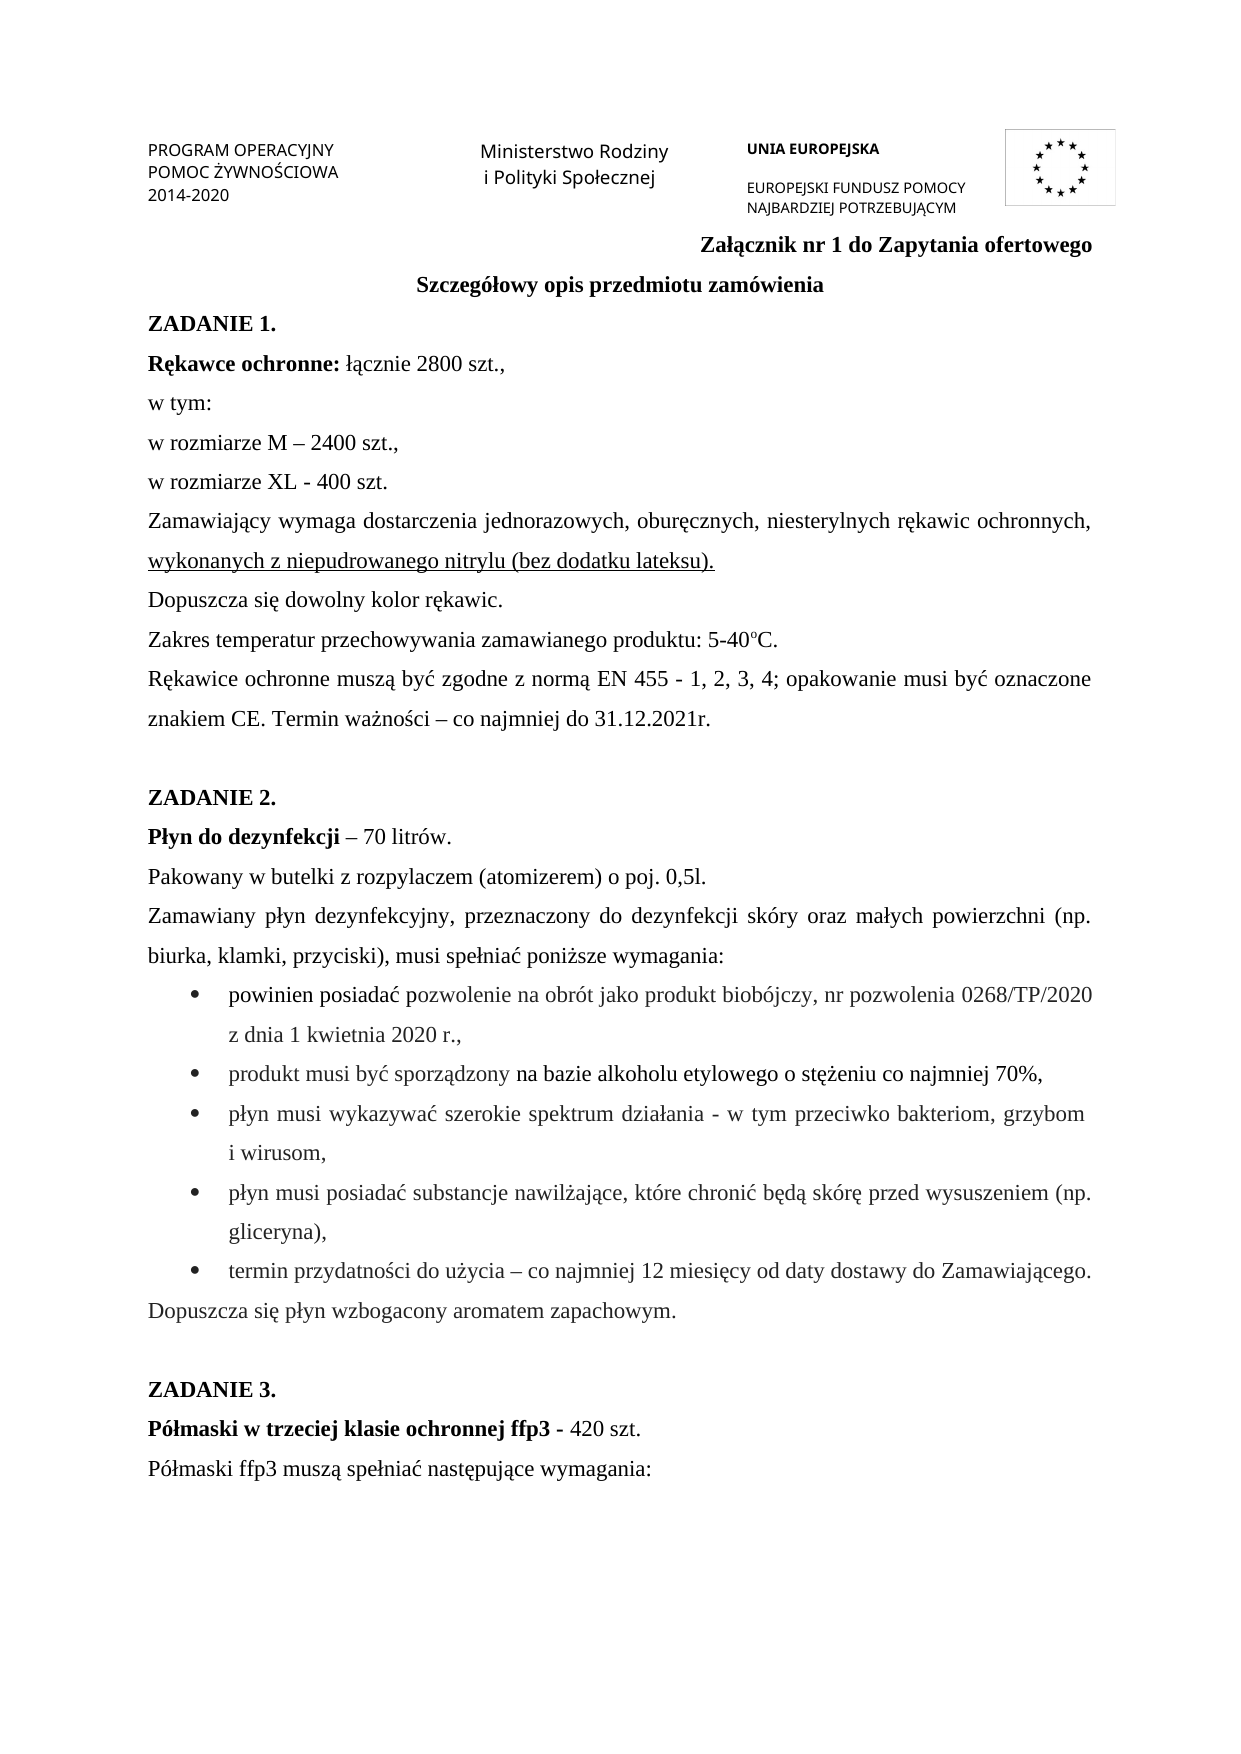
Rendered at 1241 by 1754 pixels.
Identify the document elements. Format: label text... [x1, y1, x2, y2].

list płyn musi wykazywać szerokie spektrum działania - w tym przeciwko bakteriom, grzybom i wirusom, [191, 1100, 1093, 1166]
list ZADANIE 1. [148, 310, 1093, 336]
list w rozmiarze XL - 400 szt. [148, 468, 1093, 494]
list powinien posiadać pozwolenie na obrót jako produkt biobójczy, nr pozwolenia 0268/TP/2020 z dnia 1 kwietnia 2020 r., [191, 981, 1093, 1047]
picture [1005, 129, 1116, 206]
list Półmaski ffp3 muszą spełniać następujące wymagania: [148, 1455, 1093, 1481]
text Dopuszcza się dowolny kolor rękawic. [148, 586, 1093, 613]
text Zamawiający wymaga dostarczenia jednorazowych, oburęcznych, niesterylnych rękawic ochronnych, wykonanych z niepudrowanego nitrylu (bez dodatku lateksu). [148, 507, 1093, 573]
list w rozmiarze M – 2400 szt., [148, 428, 1093, 455]
list Półmaski w trzeciej klasie ochronnej ffp3 - 420 szt. [148, 1416, 1093, 1442]
list ZADANIE 3. [148, 1376, 1093, 1402]
list Rękawce ochronne: łącznie 2800 szt., [148, 349, 1093, 376]
list termin przydatności do użycia – co najmniej 12 miesięcy od daty dostawy do Zamawiającego. [191, 1258, 1093, 1284]
text Zakres temperatur przechowywania zamawianego produktu: 5-40oC. [148, 626, 1093, 652]
text Załącznik nr 1 do Zapytania ofertowego [148, 148, 1093, 257]
list ZADANIE 2. [148, 784, 1093, 810]
list Płyn do dezynfekcji – 70 litrów. [148, 823, 1093, 850]
list produkt musi być sporządzony na bazie alkoholu etylowego o stężeniu co najmniej 70%, [191, 1060, 1093, 1087]
list Pakowany w butelki z rozpylaczem (atomizerem) o poj. 0,5l. [148, 863, 1093, 889]
text Rękawice ochronne muszą być zgodne z normą EN 455 - 1, 2, 3, 4; opakowanie musi być oznaczone znakiem CE. Termin ważności – co najmniej do 31.12.2021r. [148, 665, 1093, 731]
text Szczegółowy opis przedmiotu zamówienia [148, 271, 1093, 297]
list płyn musi posiadać substancje nawilżające, które chronić będą skórę przed wysuszeniem (np. gliceryna), [191, 1179, 1093, 1244]
list w tym: [148, 389, 1093, 415]
list Zamawiany płyn dezynfekcyjny, przeznaczony do dezynfekcji skóry oraz małych powierzchni (np. biurka, klamki, przyciski), musi spełniać poniższe wymagania: [148, 902, 1093, 968]
list Dopuszcza się płyn wzbogacony aromatem zapachowym. [148, 1297, 1093, 1323]
